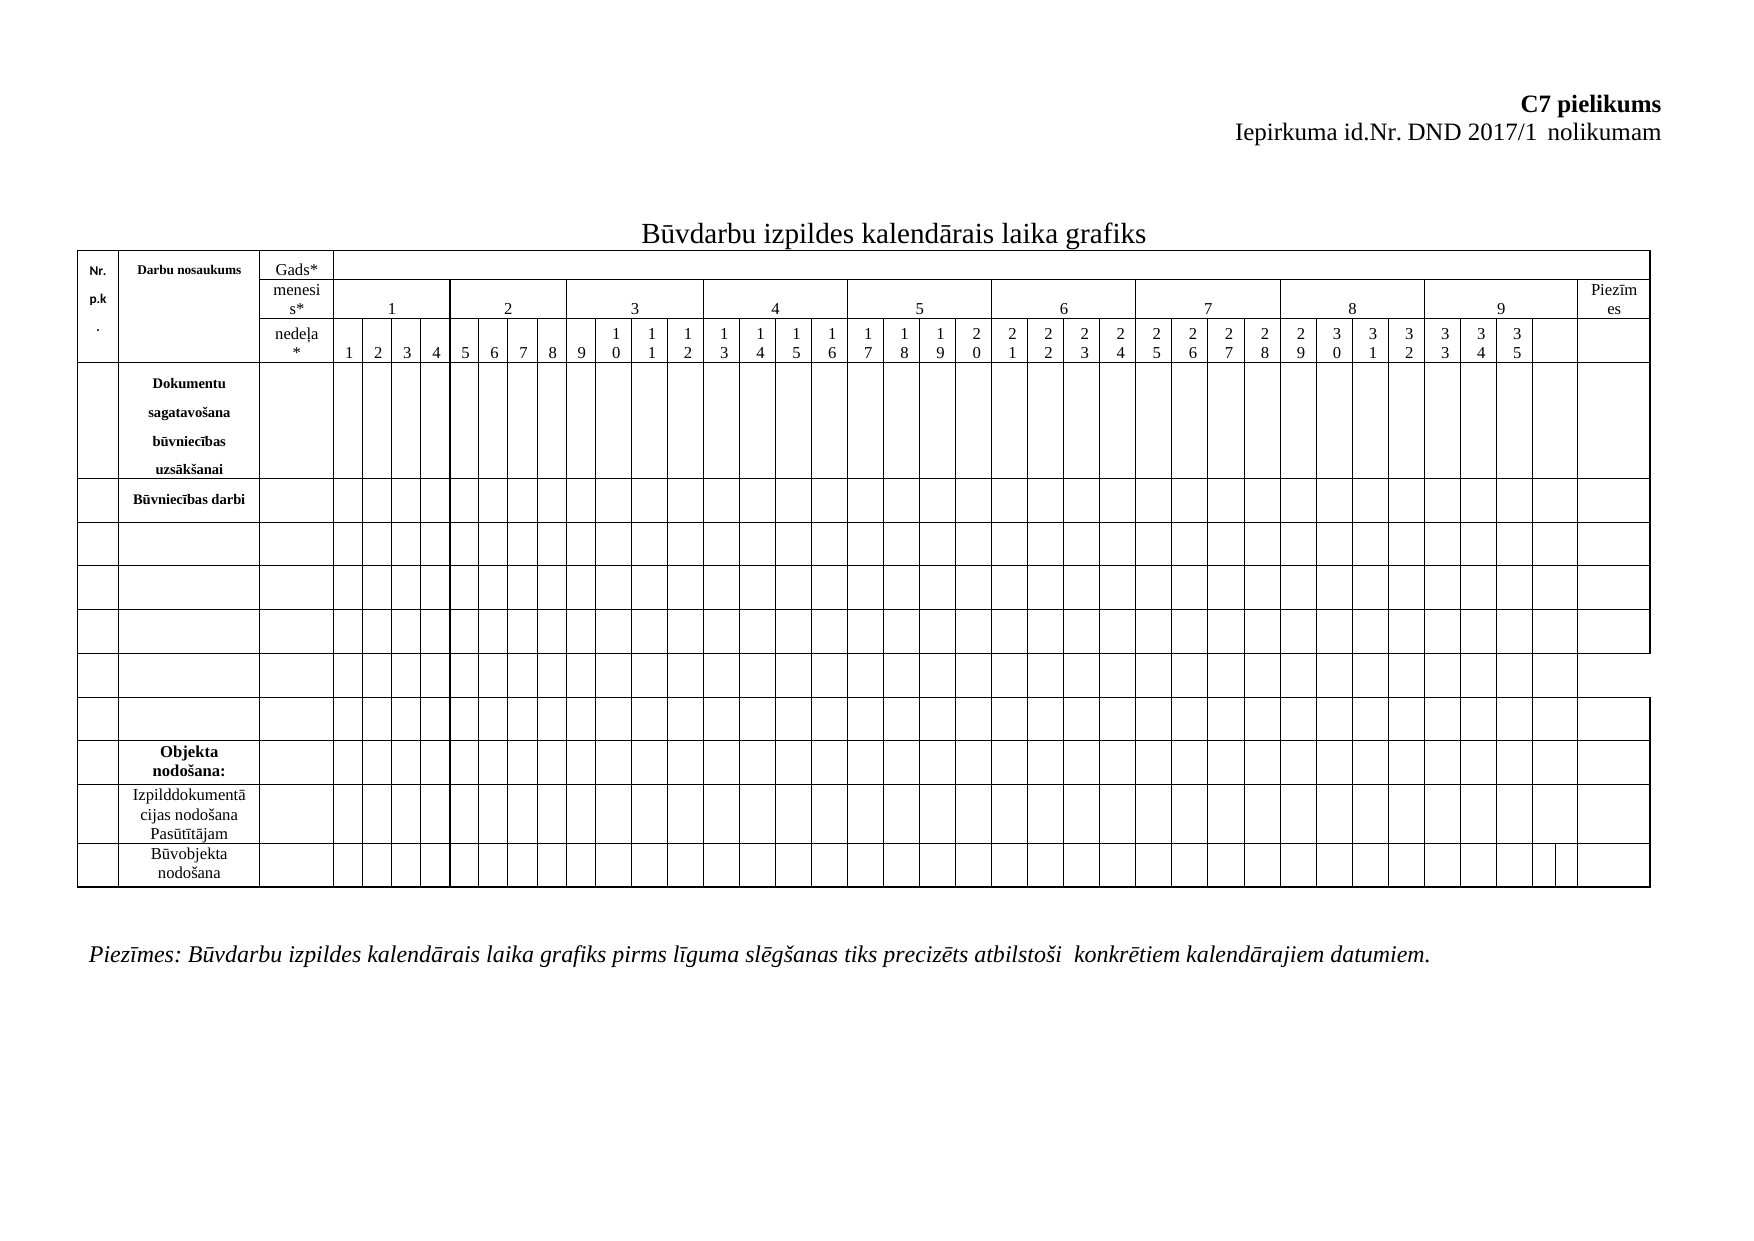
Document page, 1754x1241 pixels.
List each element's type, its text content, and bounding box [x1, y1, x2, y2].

table_cell [1172, 566, 1207, 609]
table_cell 20 [956, 319, 991, 362]
table_cell [1100, 785, 1135, 843]
table_cell [567, 698, 595, 740]
table_cell 26 [1172, 319, 1207, 362]
table_cell [668, 698, 703, 740]
table_cell Izpilddokumentācijas nodošana Pasūtītājam [119, 785, 259, 843]
table_cell [920, 363, 955, 478]
table_cell [740, 654, 775, 697]
table_cell [668, 566, 703, 609]
table_cell [848, 785, 883, 843]
table_cell 22 [1028, 319, 1063, 362]
table_cell [260, 363, 333, 478]
table_cell 17 [848, 319, 883, 362]
table_cell [704, 785, 739, 843]
table_cell [451, 741, 478, 784]
table_cell [392, 785, 420, 843]
table_cell [567, 654, 595, 697]
table_cell [1497, 479, 1532, 522]
table_cell [1100, 610, 1135, 653]
table_cell [1028, 785, 1063, 843]
table_cell [956, 785, 991, 843]
table_cell [538, 363, 566, 478]
table_cell Piezīmes [1578, 280, 1649, 318]
table_cell [363, 844, 391, 886]
table_cell [812, 698, 847, 740]
table_cell [363, 610, 391, 653]
table_cell 25 [1136, 319, 1171, 362]
table_cell [451, 654, 478, 697]
table_cell [992, 363, 1027, 478]
table_cell [421, 698, 449, 740]
table_cell [1245, 610, 1280, 653]
table_cell [1389, 523, 1424, 565]
table_cell 6 [479, 319, 507, 362]
table_cell [1533, 319, 1577, 362]
table_cell [392, 610, 420, 653]
table_cell [776, 363, 811, 478]
table_cell [1389, 479, 1424, 522]
table_cell [812, 363, 847, 478]
table_cell [632, 785, 667, 843]
table_cell [479, 610, 507, 653]
table_cell [363, 785, 391, 843]
text C7 pielikums [89, 89, 1661, 117]
table_cell [668, 610, 703, 653]
table_cell [1136, 363, 1171, 478]
table_cell [1245, 363, 1280, 478]
table_cell [776, 654, 811, 697]
table_cell [1461, 844, 1496, 886]
table_cell [538, 566, 566, 609]
table_cell [421, 363, 449, 478]
table_cell [632, 610, 667, 653]
table_cell [812, 610, 847, 653]
table_cell [920, 741, 955, 784]
table_cell [740, 741, 775, 784]
table_cell [334, 479, 362, 522]
table_cell [1317, 566, 1352, 609]
table_cell 30 [1317, 319, 1352, 362]
table_cell [776, 698, 811, 740]
table_cell [421, 479, 449, 522]
table_cell 15 [776, 319, 811, 362]
table_cell [78, 566, 118, 609]
table_cell [479, 363, 507, 478]
table_cell [1461, 741, 1496, 784]
table_cell 8 [1281, 280, 1424, 318]
table_cell [1497, 844, 1532, 886]
table_cell [920, 610, 955, 653]
table_cell 13 [704, 319, 739, 362]
table_cell [848, 610, 883, 653]
text Būvdarbu izpildes kalendārais laika grafiks [126, 216, 1661, 250]
table_cell [1172, 844, 1207, 886]
table_cell [704, 523, 739, 565]
table_cell [334, 844, 362, 886]
table_cell [1353, 698, 1388, 740]
table_cell [260, 610, 333, 653]
table_cell [812, 844, 847, 886]
table_cell [392, 479, 420, 522]
table_cell [1578, 566, 1649, 609]
table_cell [78, 698, 118, 740]
table_cell [567, 523, 595, 565]
table_cell [1461, 654, 1496, 697]
table_cell [1389, 566, 1424, 609]
table_cell [1533, 785, 1577, 843]
table_cell [1497, 741, 1532, 784]
table_cell [1136, 654, 1171, 697]
table_cell [1389, 785, 1424, 843]
table_cell [260, 479, 333, 522]
table_cell [538, 741, 566, 784]
table_cell [740, 844, 775, 886]
table_cell [956, 698, 991, 740]
table_cell [479, 741, 507, 784]
table_cell [1100, 479, 1135, 522]
table_cell [479, 479, 507, 522]
table_cell [1533, 844, 1555, 886]
table_cell [668, 479, 703, 522]
table_cell [508, 654, 537, 697]
table_cell [1172, 479, 1207, 522]
table_cell [451, 844, 478, 886]
table_cell [1028, 654, 1063, 697]
table_cell [920, 479, 955, 522]
table_cell [1064, 566, 1099, 609]
table_cell [1245, 479, 1280, 522]
table_cell [1281, 363, 1316, 478]
table_cell 5 [848, 280, 991, 318]
table_cell [1425, 610, 1460, 653]
table_header [334, 251, 1649, 279]
table_cell 23 [1064, 319, 1099, 362]
table_cell [848, 654, 883, 697]
table_cell [596, 741, 631, 784]
table_cell [884, 654, 919, 697]
table_cell [632, 566, 667, 609]
table_cell [1317, 610, 1352, 653]
table_cell [1425, 785, 1460, 843]
table_cell [1172, 363, 1207, 478]
table_cell [992, 741, 1027, 784]
table_cell [668, 844, 703, 886]
table_cell [1389, 741, 1424, 784]
table_cell [1208, 785, 1244, 843]
table_cell [848, 844, 883, 886]
table_cell [740, 785, 775, 843]
table_cell [1281, 566, 1316, 609]
table_cell [1208, 844, 1244, 886]
table_cell [1064, 698, 1099, 740]
table_cell [392, 363, 420, 478]
table_cell [1497, 610, 1532, 653]
table_cell [508, 610, 537, 653]
table_cell [848, 363, 883, 478]
table_cell [1578, 654, 1650, 697]
table_cell [567, 741, 595, 784]
table_cell 4 [704, 280, 847, 318]
table_cell [740, 363, 775, 478]
table_cell [567, 610, 595, 653]
table_cell [334, 523, 362, 565]
table_cell [538, 654, 566, 697]
table_cell [1172, 654, 1207, 697]
table_cell [363, 654, 391, 697]
table_cell [508, 363, 537, 478]
table_cell [1100, 523, 1135, 565]
table_cell [596, 785, 631, 843]
table_cell 35 [1497, 319, 1532, 362]
table_cell [596, 479, 631, 522]
table_cell [1317, 741, 1352, 784]
table_cell [1497, 698, 1532, 740]
table_cell [392, 741, 420, 784]
table_cell [1353, 785, 1388, 843]
table_cell [1353, 523, 1388, 565]
table_cell [363, 566, 391, 609]
table_cell [119, 566, 259, 609]
table_cell 12 [668, 319, 703, 362]
table_cell [1425, 566, 1460, 609]
table_cell [1353, 479, 1388, 522]
table_cell [1389, 363, 1424, 478]
table_cell [1028, 566, 1063, 609]
table_cell [567, 479, 595, 522]
table_cell [848, 698, 883, 740]
table_cell [956, 654, 991, 697]
table_cell [479, 566, 507, 609]
table_cell [1208, 741, 1244, 784]
table_cell [884, 844, 919, 886]
table_cell [1317, 654, 1352, 697]
table_cell [812, 785, 847, 843]
table_cell [1064, 741, 1099, 784]
table_cell [1028, 523, 1063, 565]
table_cell [260, 844, 333, 886]
table_cell [812, 479, 847, 522]
table_cell [1064, 785, 1099, 843]
table_cell [1028, 479, 1063, 522]
table_cell [119, 610, 259, 653]
table_cell [1533, 566, 1577, 609]
table_cell [421, 741, 449, 784]
table_cell [567, 363, 595, 478]
table_cell [479, 785, 507, 843]
table_cell [392, 566, 420, 609]
table_cell [1578, 523, 1649, 565]
table_cell [1136, 523, 1171, 565]
table_cell [704, 566, 739, 609]
table_cell [668, 363, 703, 478]
table_cell [1245, 844, 1280, 886]
table_cell [479, 654, 507, 697]
table_cell [776, 523, 811, 565]
table_cell 10 [596, 319, 631, 362]
table_cell [884, 363, 919, 478]
table_cell [451, 698, 478, 740]
table_cell [421, 523, 449, 565]
table_cell [1100, 741, 1135, 784]
table_cell [596, 363, 631, 478]
table_cell [1245, 741, 1280, 784]
table_cell Būvobjekta nodošana [119, 844, 259, 886]
table_cell 1 [334, 280, 449, 318]
table_cell [363, 523, 391, 565]
table_cell [1136, 785, 1171, 843]
table_cell [992, 785, 1027, 843]
table_cell 18 [884, 319, 919, 362]
table_cell [668, 785, 703, 843]
table_cell [632, 523, 667, 565]
table_cell [1064, 654, 1099, 697]
table_cell [1533, 654, 1577, 697]
table_cell [920, 523, 955, 565]
table_cell 8 [538, 319, 566, 362]
table_cell [1578, 785, 1649, 843]
table_cell [1064, 363, 1099, 478]
table_cell [1100, 566, 1135, 609]
table_cell [1317, 844, 1352, 886]
table_cell [1136, 566, 1171, 609]
table_cell [884, 785, 919, 843]
table_cell 4 [421, 319, 449, 362]
table_cell [848, 479, 883, 522]
table_cell [392, 844, 420, 886]
table_cell [812, 654, 847, 697]
table_cell [479, 844, 507, 886]
table_cell [1028, 741, 1063, 784]
table_header Darbu nosaukums [119, 251, 259, 362]
table_cell [1461, 363, 1496, 478]
table_cell [704, 654, 739, 697]
table_cell [1317, 785, 1352, 843]
table_cell [334, 654, 362, 697]
table_cell [451, 785, 478, 843]
table_cell [451, 523, 478, 565]
table_cell [363, 698, 391, 740]
table_cell [508, 523, 537, 565]
table_cell [567, 785, 595, 843]
table_cell [632, 479, 667, 522]
table_cell [508, 785, 537, 843]
table_cell [1461, 785, 1496, 843]
table_cell [334, 363, 362, 478]
table_cell [632, 363, 667, 478]
table_cell [1245, 566, 1280, 609]
table_cell [1578, 319, 1649, 362]
table_cell [1028, 610, 1063, 653]
table_cell [78, 785, 118, 843]
table_cell [538, 785, 566, 843]
table_cell [704, 698, 739, 740]
table_cell [1533, 523, 1577, 565]
table_cell 7 [1136, 280, 1280, 318]
table_cell [1425, 654, 1460, 697]
table_cell [334, 566, 362, 609]
table_cell [1533, 479, 1577, 522]
table_cell 21 [992, 319, 1027, 362]
table_cell [776, 610, 811, 653]
table_cell [632, 844, 667, 886]
table_cell [1353, 566, 1388, 609]
table_cell [1208, 610, 1244, 653]
table_cell [78, 844, 118, 886]
table_cell [740, 698, 775, 740]
table_cell [920, 698, 955, 740]
table_cell [1497, 523, 1532, 565]
table_cell [920, 566, 955, 609]
table_cell [1425, 523, 1460, 565]
table_cell [1389, 844, 1424, 886]
table_cell [1281, 844, 1316, 886]
table_cell [1208, 698, 1244, 740]
table_cell [740, 566, 775, 609]
table_cell [1100, 844, 1135, 886]
table_cell [1028, 698, 1063, 740]
table_cell [1317, 698, 1352, 740]
table_cell [1497, 654, 1532, 697]
table_cell [812, 523, 847, 565]
table_cell [508, 844, 537, 886]
table_cell [1028, 844, 1063, 886]
table_cell [1578, 363, 1649, 478]
table_cell [704, 479, 739, 522]
table_cell [1353, 741, 1388, 784]
table_cell [884, 698, 919, 740]
table_cell [392, 698, 420, 740]
table_cell [334, 741, 362, 784]
table_cell [1578, 741, 1649, 784]
table_cell [596, 654, 631, 697]
table_cell 9 [1425, 280, 1577, 318]
table_cell [1172, 698, 1207, 740]
table_cell [740, 479, 775, 522]
table_cell [1100, 654, 1135, 697]
table_cell 34 [1461, 319, 1496, 362]
table_cell [1353, 844, 1388, 886]
table_cell [1281, 785, 1316, 843]
table_cell [1136, 610, 1171, 653]
table_cell [538, 698, 566, 740]
text Piezīmes: Būvdarbu izpildes kalendārais laika grafiks pirms līguma slēgšanas tiks precizēts atbilstoši konkrētiem kalendārajiem datumiem. [89, 940, 1661, 968]
table_cell [776, 844, 811, 886]
table_cell [119, 698, 259, 740]
table_cell [1389, 698, 1424, 740]
table_cell [1136, 479, 1171, 522]
table_cell [392, 523, 420, 565]
table_cell [260, 523, 333, 565]
table_cell [704, 844, 739, 886]
table_cell [956, 479, 991, 522]
table_cell [596, 566, 631, 609]
table_cell [992, 610, 1027, 653]
table_cell [1533, 741, 1577, 784]
table_cell [776, 741, 811, 784]
table_cell [956, 363, 991, 478]
table_cell 2 [363, 319, 391, 362]
table_cell [78, 363, 118, 478]
table_cell [78, 479, 118, 522]
table_cell [848, 741, 883, 784]
table_cell [1389, 610, 1424, 653]
table_cell [1353, 610, 1388, 653]
table_cell [668, 523, 703, 565]
table_cell 7 [508, 319, 537, 362]
table_cell [920, 844, 955, 886]
table_cell 24 [1100, 319, 1135, 362]
table_cell [920, 785, 955, 843]
table_cell [1208, 363, 1244, 478]
table_cell [1353, 363, 1388, 478]
table_cell [1172, 610, 1207, 653]
table_cell [1389, 654, 1424, 697]
table_cell [992, 479, 1027, 522]
table_cell [848, 566, 883, 609]
table_cell [956, 844, 991, 886]
table_cell [1208, 523, 1244, 565]
table_cell [508, 479, 537, 522]
table_cell [776, 479, 811, 522]
table_cell [508, 698, 537, 740]
table_cell [1064, 844, 1099, 886]
table_cell [363, 741, 391, 784]
table_cell [1461, 610, 1496, 653]
table_cell [992, 566, 1027, 609]
table_cell [1556, 844, 1577, 886]
table_cell [1317, 479, 1352, 522]
table_cell [1425, 479, 1460, 522]
table_cell [334, 610, 362, 653]
table_cell [1425, 844, 1460, 886]
table_cell [1281, 654, 1316, 697]
table_cell [632, 654, 667, 697]
table_header Gads* [260, 251, 333, 279]
table_cell [421, 844, 449, 886]
table_cell [1281, 610, 1316, 653]
table_cell [479, 698, 507, 740]
table_cell [1100, 363, 1135, 478]
table_cell Būvniecības darbi [119, 479, 259, 522]
table_cell [1028, 363, 1063, 478]
table_cell [392, 654, 420, 697]
table_cell [1245, 698, 1280, 740]
table_cell [1281, 741, 1316, 784]
table_cell [956, 523, 991, 565]
table_cell 31 [1353, 319, 1388, 362]
table_cell Objekta nodošana: [119, 741, 259, 784]
table_cell 32 [1389, 319, 1424, 362]
table_cell [78, 610, 118, 653]
table_cell [1136, 698, 1171, 740]
table_cell [956, 741, 991, 784]
table_cell [992, 523, 1027, 565]
table_cell [1100, 698, 1135, 740]
table_cell [538, 844, 566, 886]
table_cell [884, 566, 919, 609]
table_cell [451, 479, 478, 522]
table_cell [567, 566, 595, 609]
table_cell [1425, 698, 1460, 740]
table_cell [632, 741, 667, 784]
table_cell [884, 523, 919, 565]
table_cell [740, 523, 775, 565]
table_cell [260, 698, 333, 740]
table_cell [260, 566, 333, 609]
table_cell [740, 610, 775, 653]
table_cell 19 [920, 319, 955, 362]
table_cell menesis* [260, 280, 333, 318]
table_cell [451, 363, 478, 478]
table_cell [421, 654, 449, 697]
table_cell [1208, 566, 1244, 609]
table_cell [1533, 610, 1577, 653]
table_cell [1245, 654, 1280, 697]
table_cell [1136, 844, 1171, 886]
table_cell 16 [812, 319, 847, 362]
table_cell 14 [740, 319, 775, 362]
table_cell [704, 741, 739, 784]
table_cell [479, 523, 507, 565]
table_cell [1245, 785, 1280, 843]
table_cell 2 [451, 280, 566, 318]
table_cell [668, 654, 703, 697]
table_cell 6 [992, 280, 1135, 318]
table_cell 27 [1208, 319, 1244, 362]
table_cell [848, 523, 883, 565]
table_cell [992, 844, 1027, 886]
table_cell [884, 610, 919, 653]
table_cell [1172, 741, 1207, 784]
table_cell [538, 610, 566, 653]
table_cell [363, 363, 391, 478]
table_cell [1281, 479, 1316, 522]
table_cell [920, 654, 955, 697]
table_cell nedeļa * [260, 319, 333, 362]
table_cell [1497, 785, 1532, 843]
table_cell [1578, 698, 1649, 740]
table_cell [451, 610, 478, 653]
table_cell [334, 698, 362, 740]
table_cell [704, 363, 739, 478]
table_cell [1533, 698, 1577, 740]
table_cell [1245, 523, 1280, 565]
table_cell [260, 741, 333, 784]
table_cell [704, 610, 739, 653]
table_cell [119, 523, 259, 565]
table_cell [1461, 566, 1496, 609]
table_header Nr. p.k. [78, 251, 118, 362]
table_cell [260, 654, 333, 697]
table_cell [1064, 610, 1099, 653]
table_cell [1317, 523, 1352, 565]
table_cell [451, 566, 478, 609]
table_cell 28 [1245, 319, 1280, 362]
table_cell [78, 741, 118, 784]
table_cell [1317, 363, 1352, 478]
table_cell [596, 610, 631, 653]
table_cell [1461, 523, 1496, 565]
table_cell [1461, 479, 1496, 522]
table_cell [1208, 479, 1244, 522]
table_cell [78, 654, 118, 697]
table_cell [1578, 479, 1649, 522]
table_cell [596, 698, 631, 740]
table_cell [119, 654, 259, 697]
table_cell [567, 844, 595, 886]
table_cell [812, 566, 847, 609]
table_cell [596, 523, 631, 565]
table_cell [1064, 479, 1099, 522]
table_cell [776, 566, 811, 609]
table_cell [260, 785, 333, 843]
table_cell 3 [567, 280, 703, 318]
table_cell [812, 741, 847, 784]
table_cell [1425, 363, 1460, 478]
table_cell [1281, 698, 1316, 740]
table_cell [1353, 654, 1388, 697]
table_cell 3 [392, 319, 420, 362]
table_cell 1 [334, 319, 362, 362]
table_cell [1208, 654, 1244, 697]
table_cell [776, 785, 811, 843]
table_cell [421, 610, 449, 653]
table_cell [1136, 741, 1171, 784]
table_cell [1497, 363, 1532, 478]
text Iepirkuma id.Nr. DND 2017/1 nolikumam [89, 117, 1661, 146]
table_cell Dokumentu sagatavošana būvniecības uzsākšanai [119, 363, 259, 478]
table_cell [1461, 698, 1496, 740]
table_cell [78, 523, 118, 565]
table_cell 11 [632, 319, 667, 362]
table_cell [363, 479, 391, 522]
table_cell [538, 479, 566, 522]
table_cell [334, 785, 362, 843]
table_cell 5 [451, 319, 478, 362]
table_cell [884, 479, 919, 522]
table_cell [1172, 523, 1207, 565]
table_cell [632, 698, 667, 740]
table_cell [508, 566, 537, 609]
table_cell 9 [567, 319, 595, 362]
table_cell [1578, 610, 1649, 653]
table_cell [421, 785, 449, 843]
table_cell 33 [1425, 319, 1460, 362]
table_cell [596, 844, 631, 886]
table_cell 29 [1281, 319, 1316, 362]
table_cell [992, 654, 1027, 697]
table_cell [1172, 785, 1207, 843]
table_cell [668, 741, 703, 784]
table_cell [956, 610, 991, 653]
table_cell [538, 523, 566, 565]
table_cell [956, 566, 991, 609]
table_cell [1425, 741, 1460, 784]
table_cell [884, 741, 919, 784]
table_cell [1497, 566, 1532, 609]
table_cell [1533, 363, 1577, 478]
table_cell [1064, 523, 1099, 565]
table_cell [508, 741, 537, 784]
table_cell [992, 698, 1027, 740]
table_cell [1281, 523, 1316, 565]
table_cell [1578, 844, 1649, 886]
table_cell [421, 566, 449, 609]
